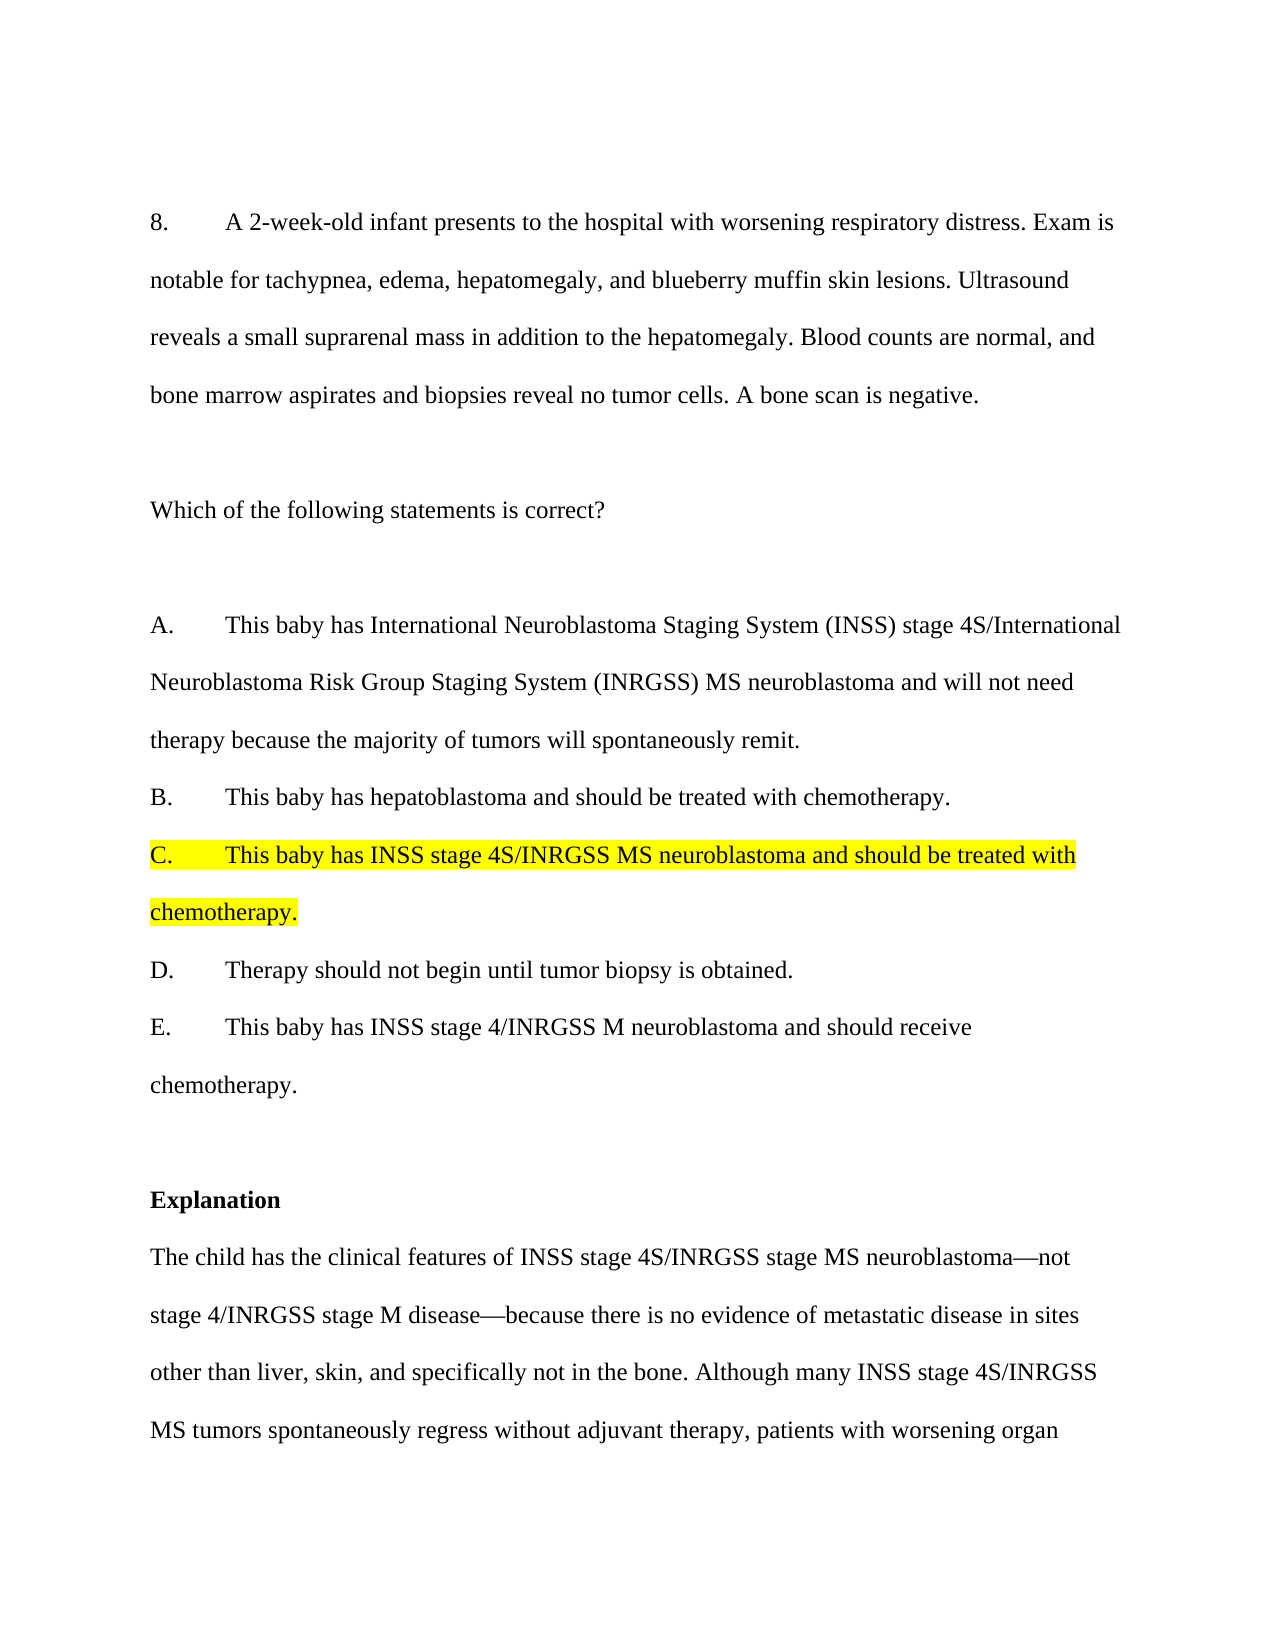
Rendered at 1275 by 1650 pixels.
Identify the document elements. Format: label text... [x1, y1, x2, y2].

text 8. A 2-week-old infant presents to the hospital with worsening respiratory distress. Exam is notable for tachypnea, edema, hepatomegaly, and blueberry muffin skin lesions. Ultrasound reveals a small suprarenal mass in addition to the hepatomegaly. Blood counts are normal, and bone marrow aspirates and biopsies reveal no tumor cells. A bone scan is negative. [150, 207, 1125, 409]
text C. This baby has INSS stage 4S/INRGSS MS neuroblastoma and should be treated with chemotherapy. [150, 840, 1125, 926]
text A. This baby has International Neuroblastoma Staging System (INSS) stage 4S/International Neuroblastoma Risk Group Staging System (INRGSS) MS neuroblastoma and will not need therapy because the majority of tumors will spontaneously remit. [150, 610, 1125, 754]
text Which of the following statements is correct? [150, 495, 1125, 524]
text E. This baby has INSS stage 4/INRGSS M neuroblastoma and should receive chemotherapy. [150, 1012, 1125, 1099]
text B. This baby has hepatoblastoma and should be treated with chemotherapy. [150, 782, 1125, 811]
text Explanation [150, 1185, 1125, 1214]
text D. Therapy should not begin until tumor biopsy is obtained. [150, 955, 1125, 984]
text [150, 1242, 1125, 1444]
